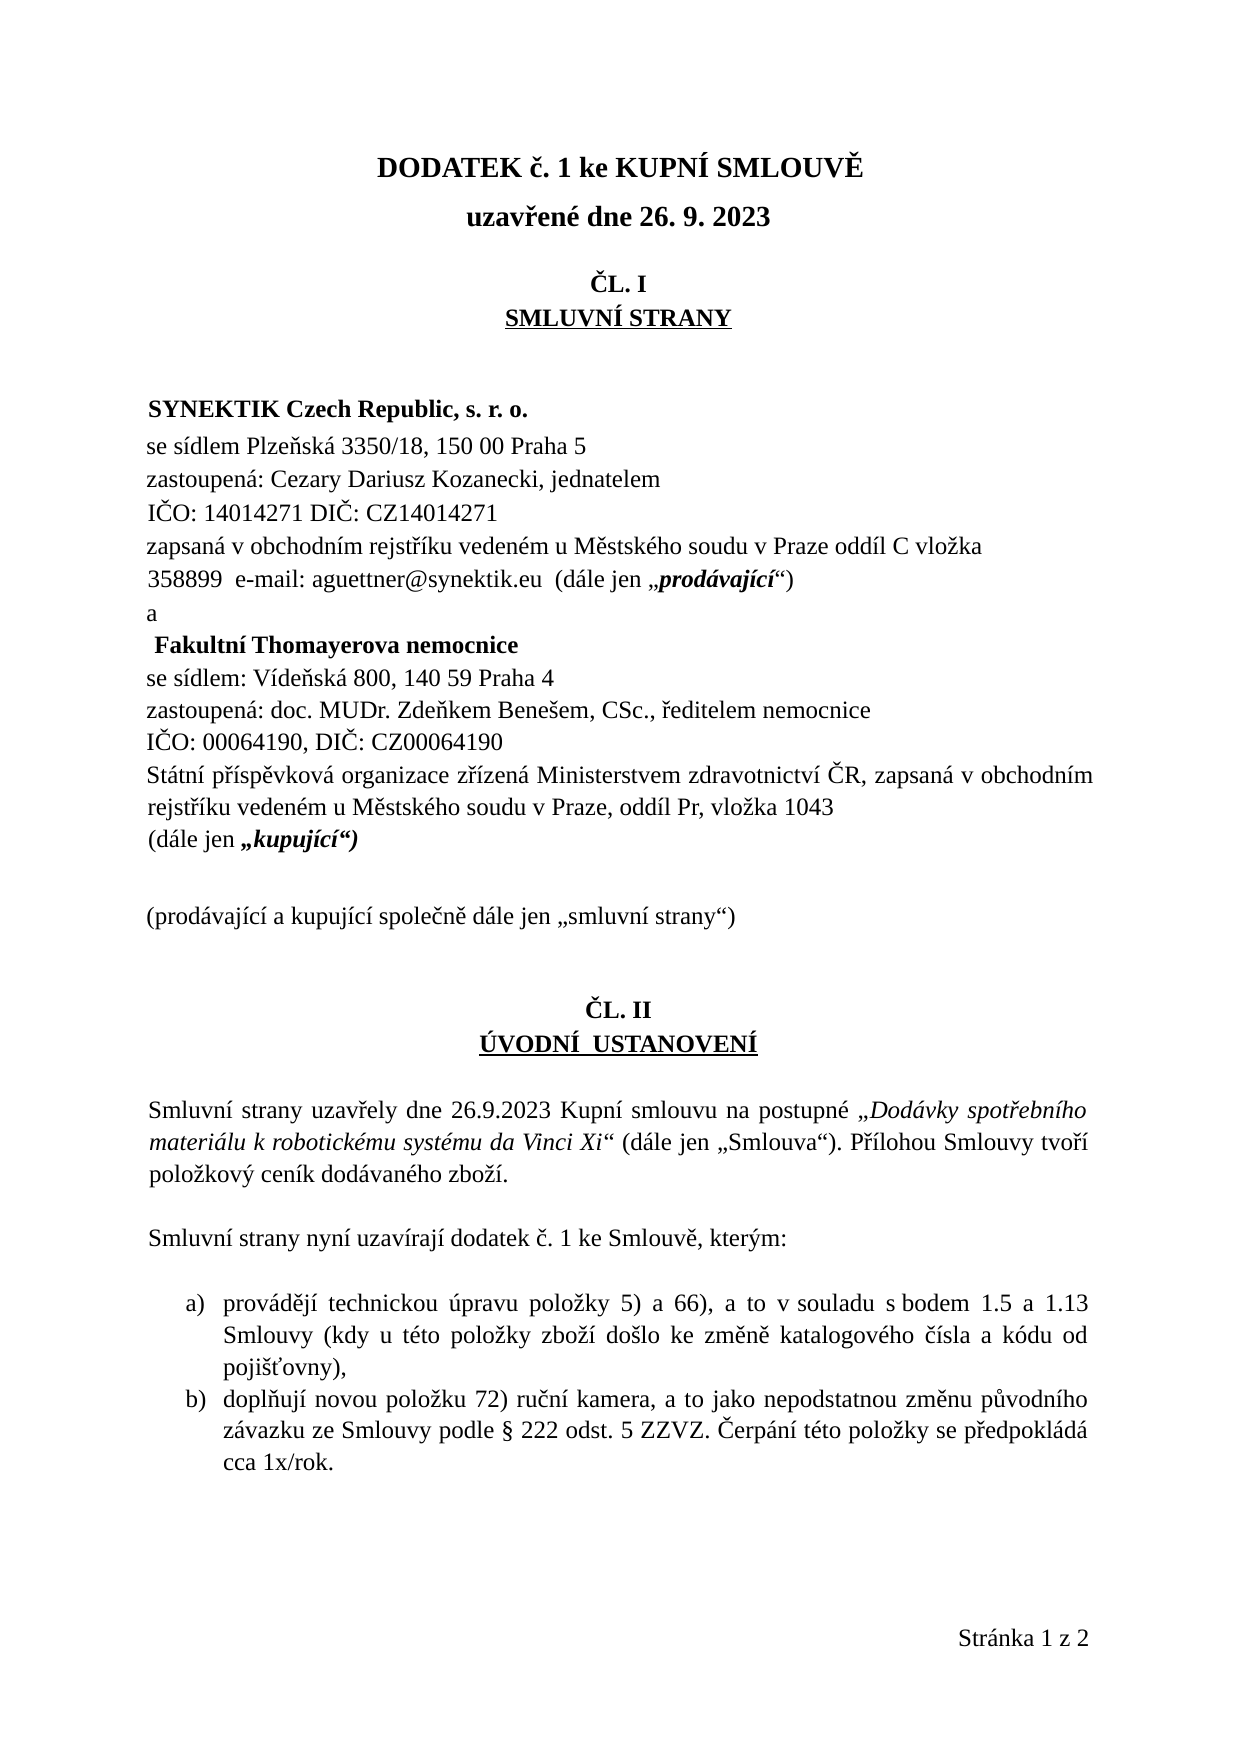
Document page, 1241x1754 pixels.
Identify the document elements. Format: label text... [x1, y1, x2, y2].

text uzavřené dne 26. 9. 2023 [148, 199, 1089, 233]
subtitle ÚVODNÍ USTANOVENÍ [164, 1029, 1072, 1058]
list provádějí technickou úpravu položky 5) a 66), a to v souladu s bodem 1.5 a 1.13 Smlouvy (kdy u této položky zboží došlo ke změně katalogového čísla a kódu od pojišťovny), [185, 1288, 1089, 1381]
subtitle ČL. II [164, 995, 1072, 1024]
text Smluvní strany nyní uzavírají dodatek č. 1 ke Smlouvě, kterým: [148, 1223, 1089, 1252]
subtitle SMLUVNÍ STRANY [148, 303, 1088, 332]
text (prodávající a kupující společně dále jen „smluvní strany“) [146, 901, 1093, 929]
text zastoupená: Cezary Dariusz Kozanecki, jednatelem IČO: 14014271 DIČ: CZ14014271 [146, 464, 714, 526]
list doplňují novou položku 72) ruční kamera, a to jako nepodstatnou změnu původního závazku ze Smlouvy podle § 222 odst. 5 ZZVZ. Čerpání této položky se předpokládá cca 1x/rok. [185, 1384, 1089, 1476]
text zapsaná v obchodním rejstříku vedeném u Městského soudu v Praze oddíl C vložka 358899 e-mail: aguettner@synektik.eu (dále jen „prodávající“) [146, 531, 1063, 593]
text zastoupená: doc. MUDr. Zdeňkem Benešem, CSc., ředitelem nemocnice [146, 695, 1093, 724]
text a [146, 598, 1093, 626]
subtitle ČL. I [164, 269, 1072, 298]
text Fakultní Thomayerova nemocnice [148, 630, 1093, 659]
text SYNEKTIK Czech Republic, s. r. o. [148, 394, 1093, 423]
text DODATEK č. 1 ke KUPNÍ SMLOUVĚ [148, 150, 1093, 183]
text Smluvní strany uzavřely dne 26.9.2023 Kupní smlouvu na postupné „Dodávky spotřebního materiálu k robotickému systému da Vinci Xi“ (dále jen „Smlouva“). Přílohou Smlouvy tvoří položkový ceník dodávaného zboží. [148, 1095, 1089, 1188]
text se sídlem: Vídeňská 800, 140 59 Praha 4 [146, 663, 1093, 692]
text se sídlem Plzeňská 3350/18, 150 00 Praha 5 [146, 431, 714, 460]
text IČO: 00064190, DIČ: CZ00064190 [146, 727, 1093, 756]
text Státní příspěvková organizace zřízená Ministerstvem zdravotnictví ČR, zapsaná v obchodním rejstříku vedeném u Městského soudu v Praze, oddíl Pr, vložka 1043 [146, 760, 1093, 820]
text (dále jen „kupující“) [148, 824, 1093, 853]
